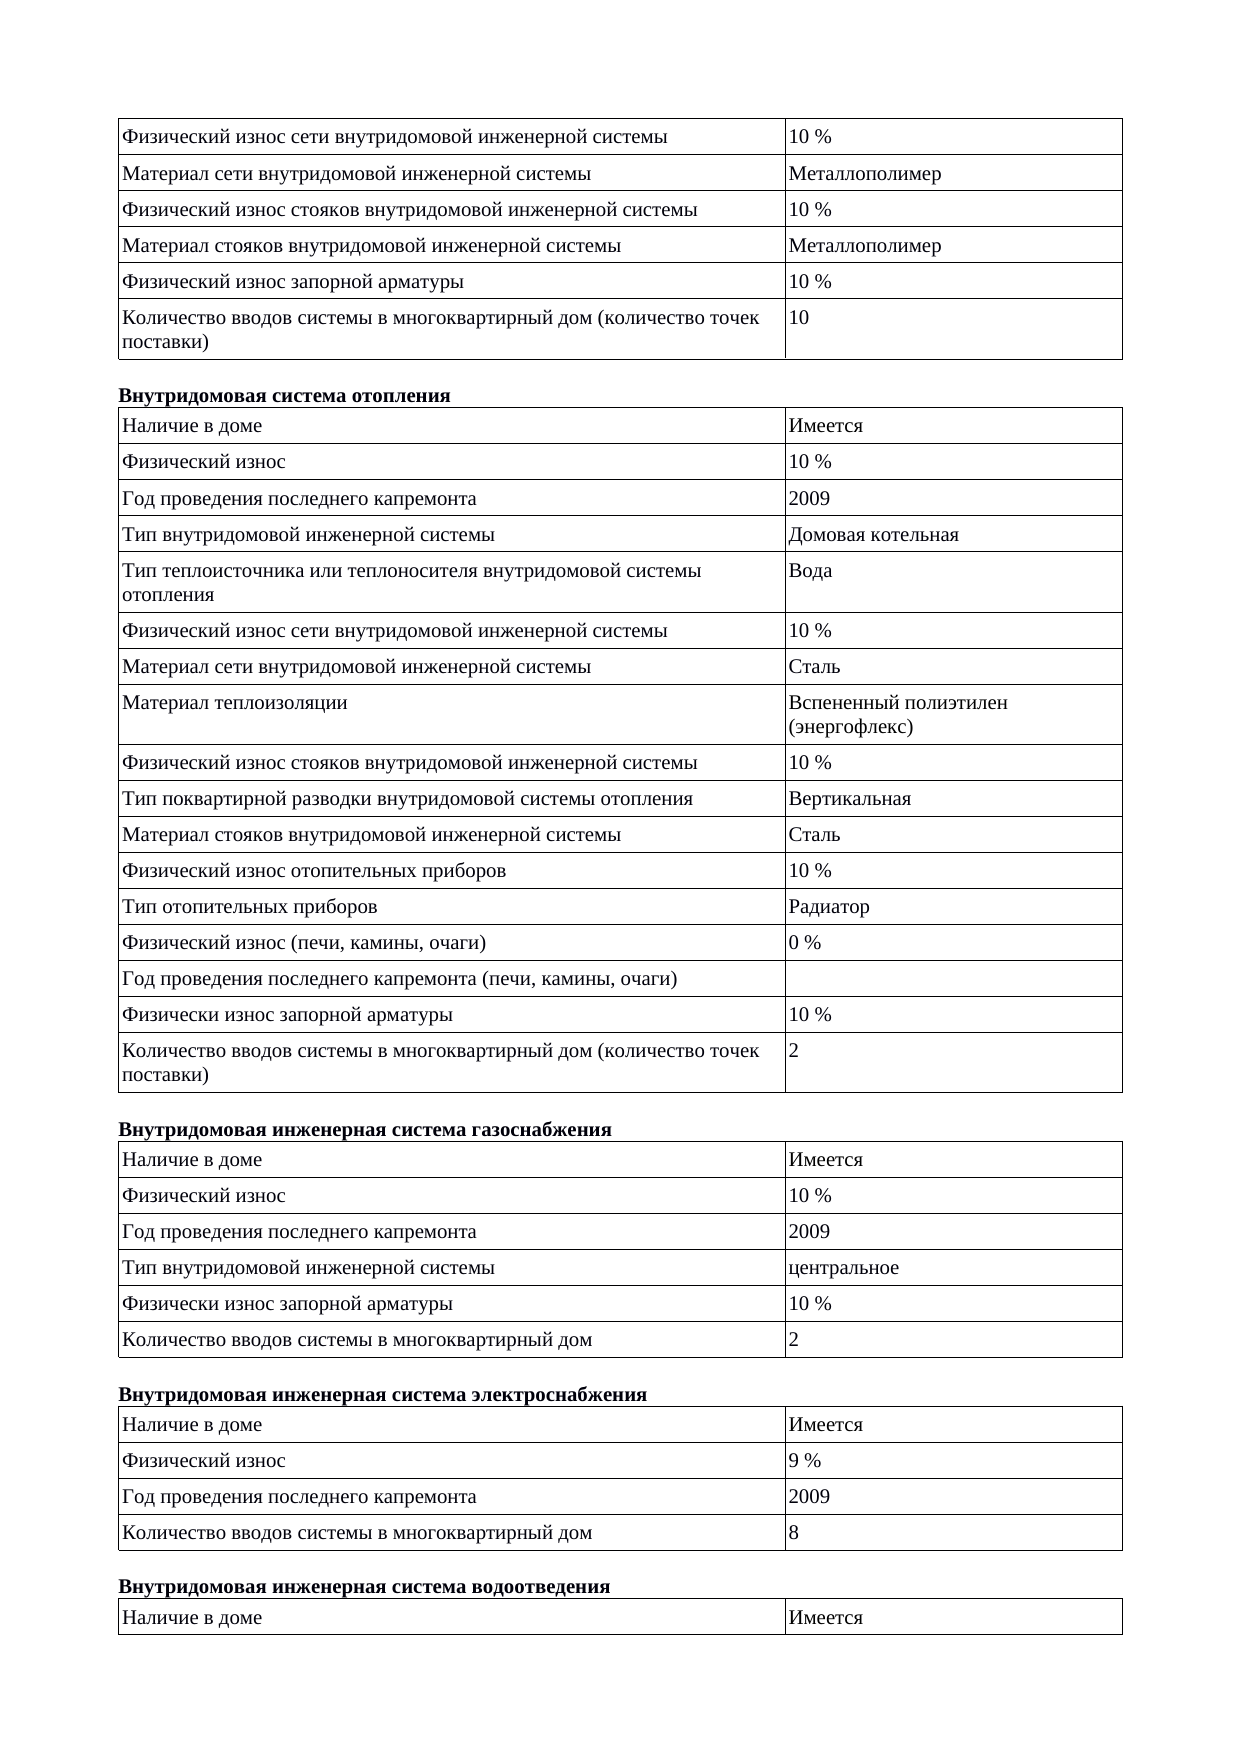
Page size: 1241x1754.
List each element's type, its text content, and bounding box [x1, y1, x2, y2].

table_cell 2009 [786, 1479, 1122, 1514]
table_cell Материал стояков внутридомовой инженерной системы [119, 227, 785, 262]
table_cell Физически износ запорной арматуры [119, 997, 785, 1032]
table_cell Вертикальная [786, 781, 1122, 816]
table_cell 10 % [786, 1286, 1122, 1321]
table_header Имеется [786, 1599, 1122, 1634]
table_cell 10 % [786, 444, 1122, 479]
table_cell Год проведения последнего капремонта [119, 480, 785, 515]
table_cell 0 % [786, 925, 1122, 960]
table_cell Физический износ [119, 1178, 785, 1213]
table_cell Год проведения последнего капремонта [119, 1214, 785, 1249]
table_cell Физический износ стояков внутридомовой инженерной системы [119, 191, 785, 226]
table_cell Тип теплоисточника или теплоносителя внутридомовой системы отопления [119, 552, 785, 611]
table_cell 2 [786, 1033, 1122, 1092]
table_cell Год проведения последнего капремонта (печи, камины, очаги) [119, 961, 785, 996]
table_cell Металлополимер [786, 155, 1122, 190]
table_cell Тип внутридомовой инженерной системы [119, 516, 785, 551]
text Внутридомовая инженерная система водоотведения [118, 1574, 1122, 1598]
table_cell 10 % [786, 613, 1122, 647]
table_cell 10 % [786, 263, 1122, 298]
table_header Наличие в доме [119, 1599, 785, 1634]
table_cell Радиатор [786, 889, 1122, 924]
table_cell 8 [786, 1515, 1122, 1550]
table_cell Сталь [786, 649, 1122, 683]
table_cell Материал сети внутридомовой инженерной системы [119, 155, 785, 190]
table_cell Тип внутридомовой инженерной системы [119, 1250, 785, 1285]
table_cell Физически износ запорной арматуры [119, 1286, 785, 1321]
table_cell Материал теплоизоляции [119, 685, 785, 743]
table_cell 10 % [786, 191, 1122, 226]
table_cell 10 % [786, 119, 1122, 154]
table_cell Физический износ (печи, камины, очаги) [119, 925, 785, 960]
table_cell 10 % [786, 853, 1122, 888]
text Внутридомовая система отопления [118, 383, 1122, 407]
table_cell Тип поквартирной разводки внутридомовой системы отопления [119, 781, 785, 816]
table_cell Вспененный полиэтилен (энергофлекс) [786, 685, 1122, 743]
table_cell Материал сети внутридомовой инженерной системы [119, 649, 785, 683]
table_cell Физический износ запорной арматуры [119, 263, 785, 298]
table_cell Вода [786, 552, 1122, 611]
table_cell 10 % [786, 1178, 1122, 1213]
table_cell Физический износ стояков внутридомовой инженерной системы [119, 745, 785, 779]
table_cell Домовая котельная [786, 516, 1122, 551]
table_header Имеется [786, 408, 1122, 443]
table_cell Количество вводов системы в многоквартирный дом (количество точек поставки) [119, 1033, 785, 1092]
table_cell Физический износ сети внутридомовой инженерной системы [119, 613, 785, 647]
table_cell Год проведения последнего капремонта [119, 1479, 785, 1514]
table_cell Физический износ [119, 1443, 785, 1478]
table_header Имеется [786, 1142, 1122, 1177]
table_header Наличие в доме [119, 408, 785, 443]
table_cell Количество вводов системы в многоквартирный дом [119, 1322, 785, 1357]
table_header Наличие в доме [119, 1142, 785, 1177]
table_cell Сталь [786, 817, 1122, 852]
text Внутридомовая инженерная система электроснабжения [118, 1381, 1122, 1406]
table_cell Количество вводов системы в многоквартирный дом (количество точек поставки) [119, 299, 785, 358]
table_cell центральное [786, 1250, 1122, 1285]
table_cell 2 [786, 1322, 1122, 1357]
table_cell 10 % [786, 997, 1122, 1032]
table_cell Материал стояков внутридомовой инженерной системы [119, 817, 785, 852]
table_cell Тип отопительных приборов [119, 889, 785, 924]
table_header Наличие в доме [119, 1407, 785, 1442]
table_cell 2009 [786, 1214, 1122, 1249]
table_cell Физический износ сети внутридомовой инженерной системы [119, 119, 785, 154]
table_cell [786, 961, 1122, 996]
table_cell Металлополимер [786, 227, 1122, 262]
table_cell 10 [786, 299, 1122, 358]
text Внутридомовая инженерная система газоснабжения [118, 1093, 1122, 1141]
table_cell 10 % [786, 745, 1122, 779]
table_cell Физический износ [119, 444, 785, 479]
table_cell Физический износ отопительных приборов [119, 853, 785, 888]
table_cell 9 % [786, 1443, 1122, 1478]
table_cell 2009 [786, 480, 1122, 515]
table_cell Количество вводов системы в многоквартирный дом [119, 1515, 785, 1550]
table_header Имеется [786, 1407, 1122, 1442]
